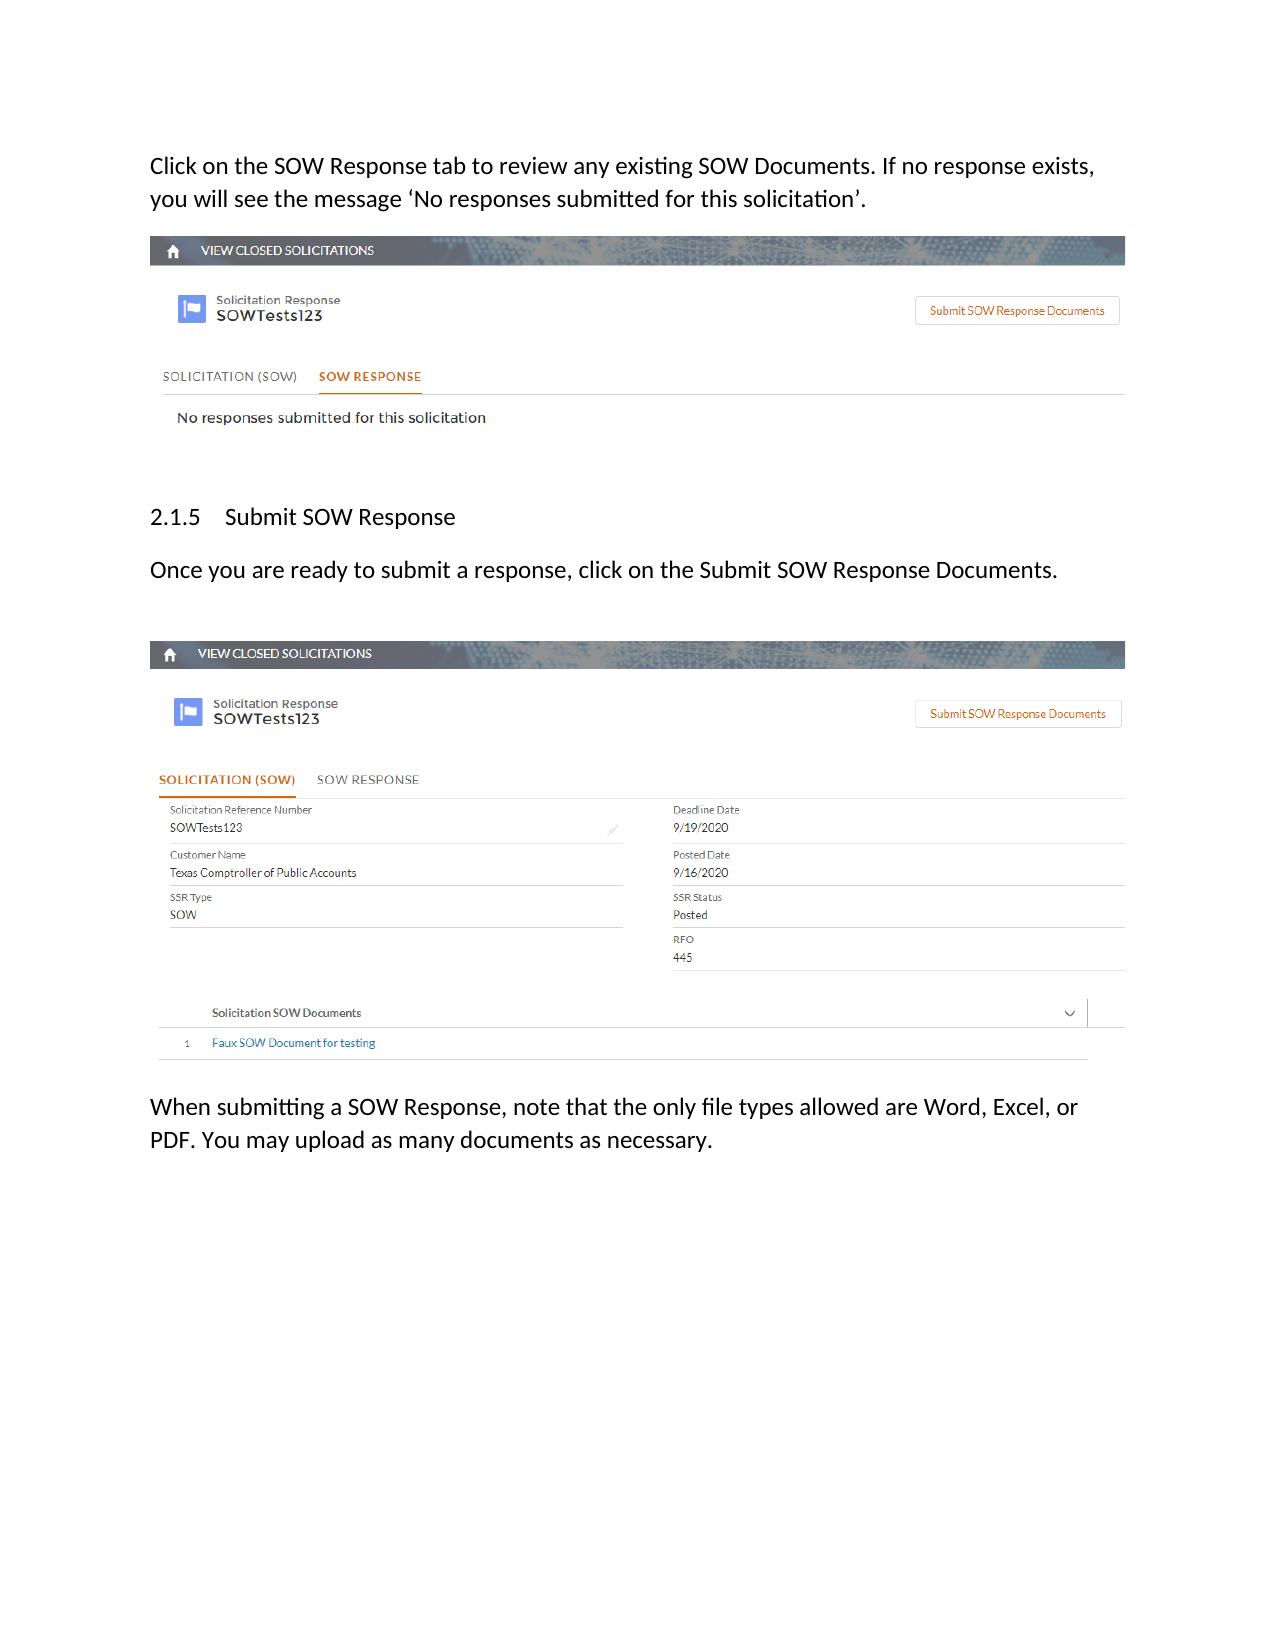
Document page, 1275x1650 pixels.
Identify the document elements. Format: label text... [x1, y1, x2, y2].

text When submitting a SOW Response, note that the only file types allowed are Word, Excel, or PDF. You may upload as many documents as necessary. [150, 1091, 1125, 1154]
subtitle Submit SOW Response [150, 501, 1125, 531]
text Click on the SOW Response tab to review any existing SOW Documents. If no response exists, you will see the message ‘No responses submitted for this solicitation’. [150, 150, 1125, 213]
text Once you are ready to submit a response, click on the Submit SOW Response Documents. [150, 554, 1125, 585]
